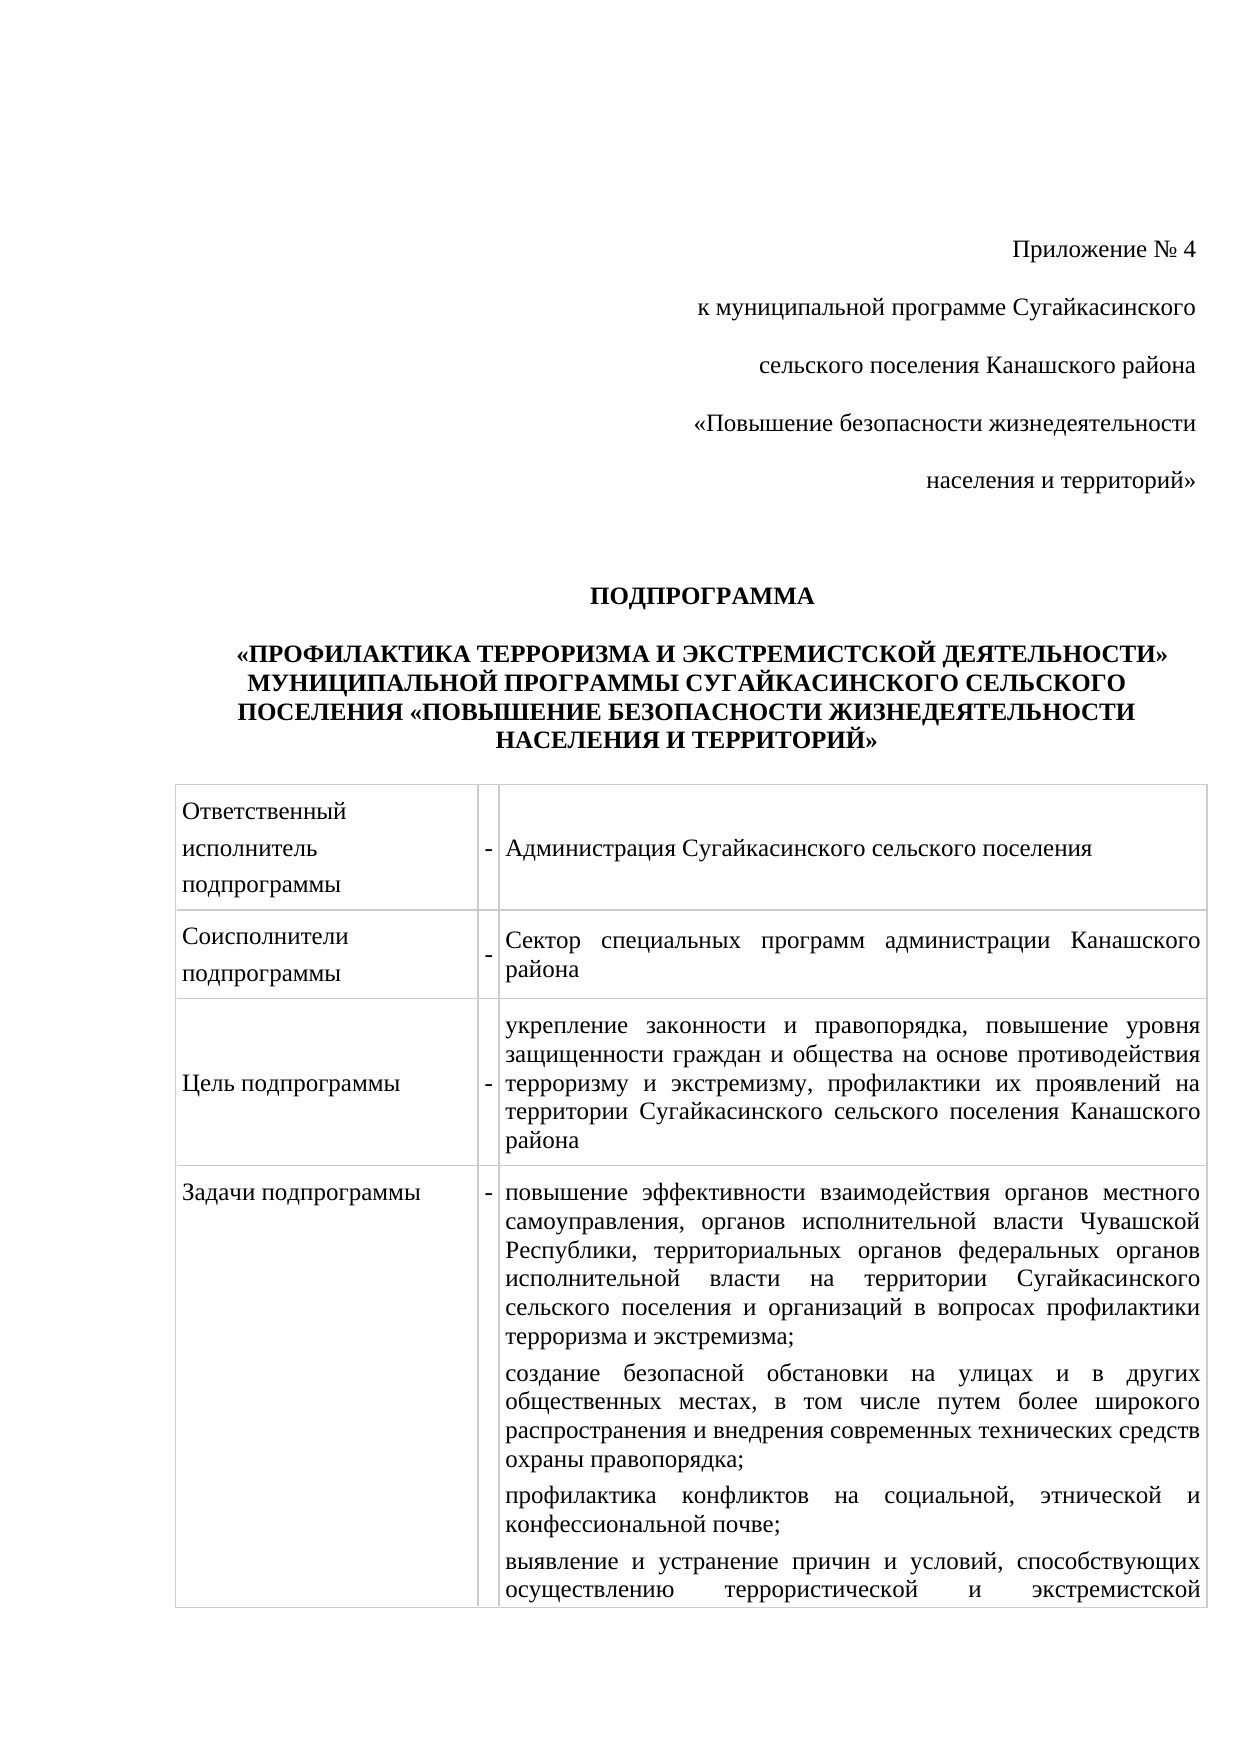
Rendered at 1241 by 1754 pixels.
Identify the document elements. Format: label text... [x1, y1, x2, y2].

text сельского поселения Канашского района [177, 350, 1196, 378]
table_cell - [479, 1166, 498, 1606]
table_cell Цель подпрограммы [176, 999, 477, 1165]
text Приложение № 4 [177, 234, 1196, 263]
table_cell укрепление законности и правопорядка, повышение уровня защищенности граждан и общества на основе противодействия терроризму и экстремизму, профилактики их проявлений на территории Сугайкасинского сельского поселения Канашского района [500, 999, 1206, 1165]
table_cell Задачи подпрограммы [176, 1166, 477, 1606]
table_cell - [479, 999, 498, 1165]
table_header - [479, 785, 498, 909]
table_header Ответственный исполнитель подпрограммы [176, 785, 477, 909]
table_cell - [479, 911, 498, 998]
table_header Администрация Сугайкасинского сельского поселения [500, 785, 1206, 909]
text к муниципальной программе Сугайкасинского [177, 292, 1196, 321]
text населения и территорий» [177, 466, 1196, 494]
table_cell Сектор специальных программ администрации Канашского района [500, 911, 1206, 998]
table_cell Соисполнители подпрограммы [176, 910, 477, 998]
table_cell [500, 1166, 1206, 1606]
text «Повышение безопасности жизнедеятельности [177, 408, 1196, 436]
text «ПРОФИЛАКТИКА ТЕРРОРИЗМА И ЭКСТРЕМИСТСКОЙ ДЕЯТЕЛЬНОСТИ» МУНИЦИПАЛЬНОЙ ПРОГРАММЫ СУГАЙКАСИНСКОГО СЕЛЬСКОГО ПОСЕЛЕНИЯ «ПОВЫШЕНИЕ БЕЗОПАСНОСТИ ЖИЗНЕДЕЯТЕЛЬНОСТИ НАСЕЛЕНИЯ И ТЕРРИТОРИЙ» [177, 639, 1196, 754]
text ПОДПРОГРАММА [177, 581, 1196, 610]
